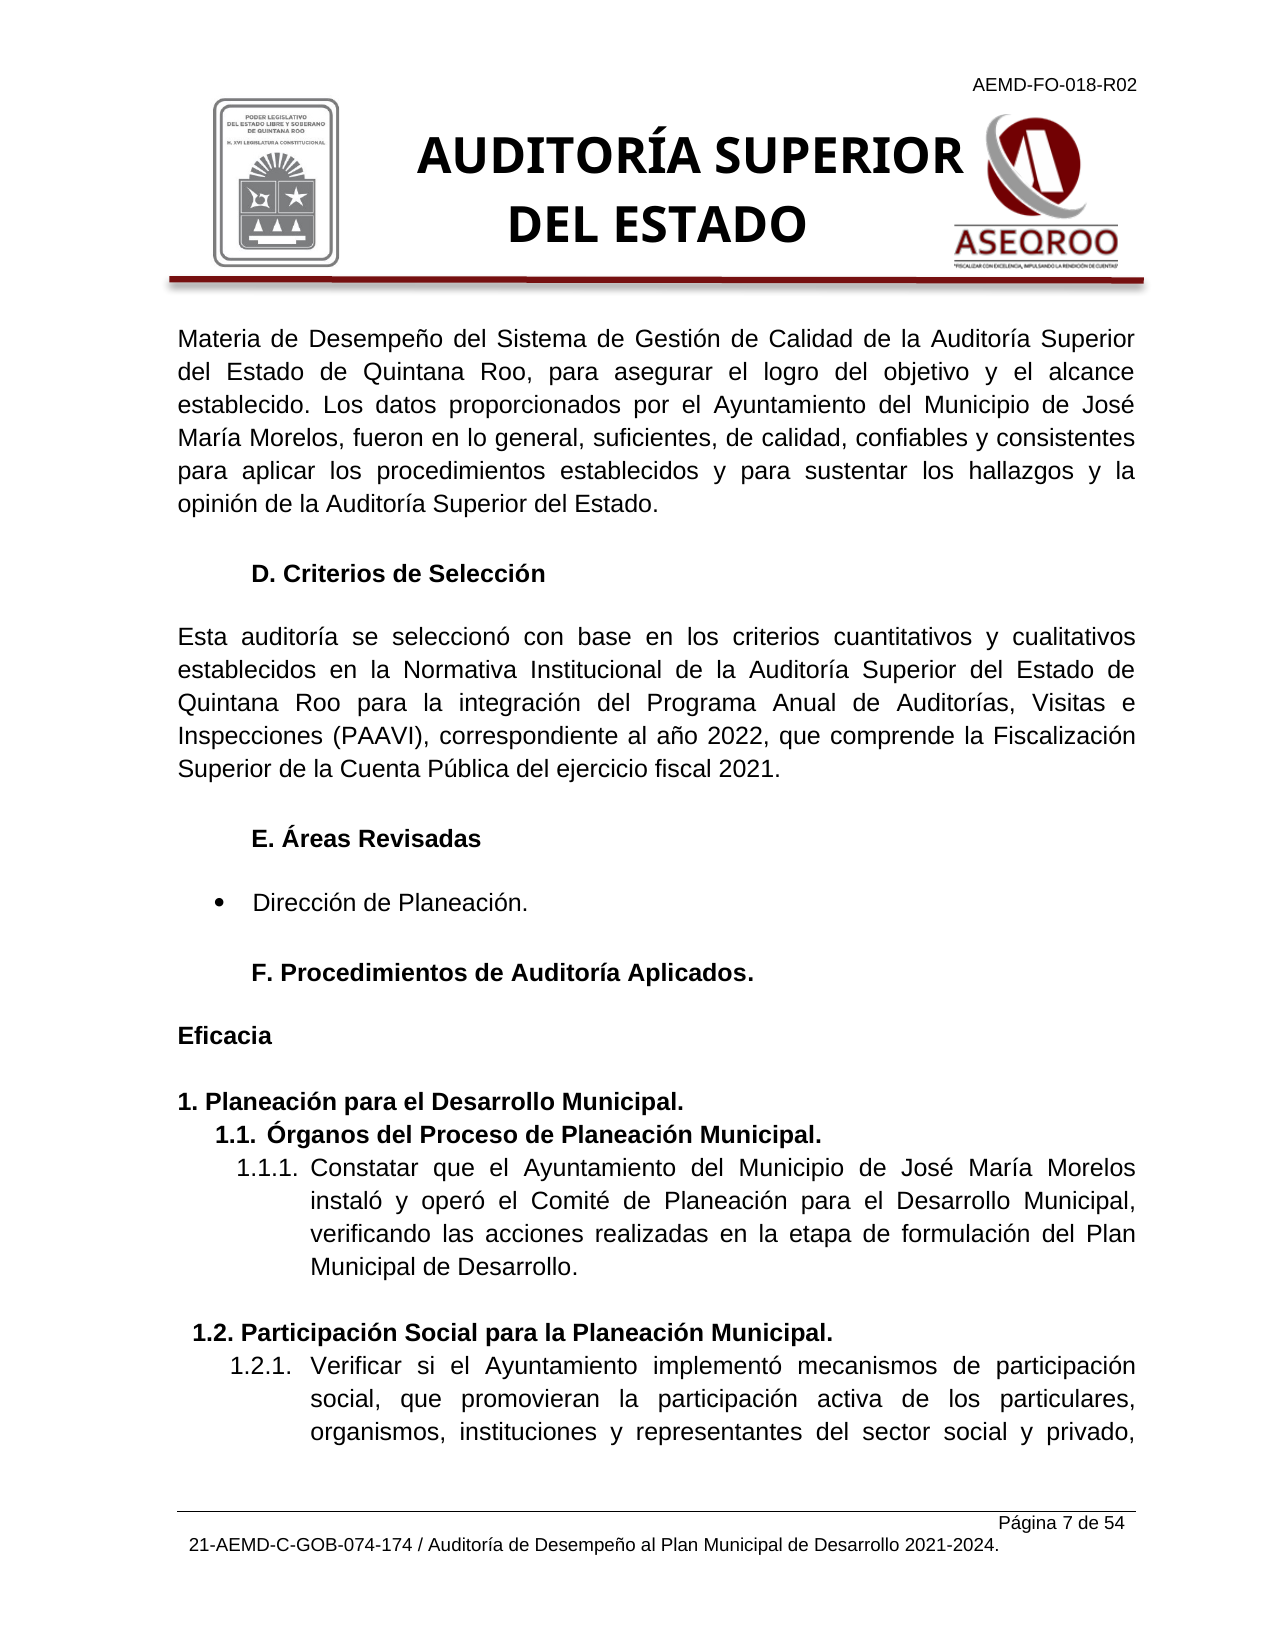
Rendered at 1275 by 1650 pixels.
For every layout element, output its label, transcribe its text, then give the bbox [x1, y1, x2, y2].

text 1. Planeación para el Desarrollo Municipal. [177, 1087, 1137, 1116]
list Dirección de Planeación. [215, 888, 1137, 916]
text Esta auditoría se seleccionó con base en los criterios cuantitativos y cualitativos establecidos en la Normativa Institucional de la Auditoría Superior del Estado de Quintana Roo para la integración del Programa Anual de Auditorías, Visitas e Inspecciones (PAAVI), correspondiente al año 2022, que comprende la Fiscalización Superior de la Cuenta Pública del ejercicio fiscal 2021. [177, 622, 1137, 783]
list 1.2. Participación Social para la Planeación Municipal. [192, 1318, 1137, 1347]
picture [210, 95, 340, 268]
subtitle E. Áreas Revisadas [251, 824, 1137, 853]
list Constatar que el Ayuntamiento del Municipio de José María Morelos instaló y operó el Comité de Planeación para el Desarrollo Municipal, verificando las acciones realizadas en la etapa de formulación del Plan Municipal de Desarrollo. [236, 1153, 1137, 1281]
picture [954, 114, 1118, 269]
subtitle F. Procedimientos de Auditoría Aplicados. [251, 958, 1137, 987]
text Eficacia [177, 1021, 1137, 1050]
subtitle D. Criterios de Selección [251, 559, 1137, 588]
list Órganos del Proceso de Planeación Municipal. [215, 1120, 1137, 1149]
